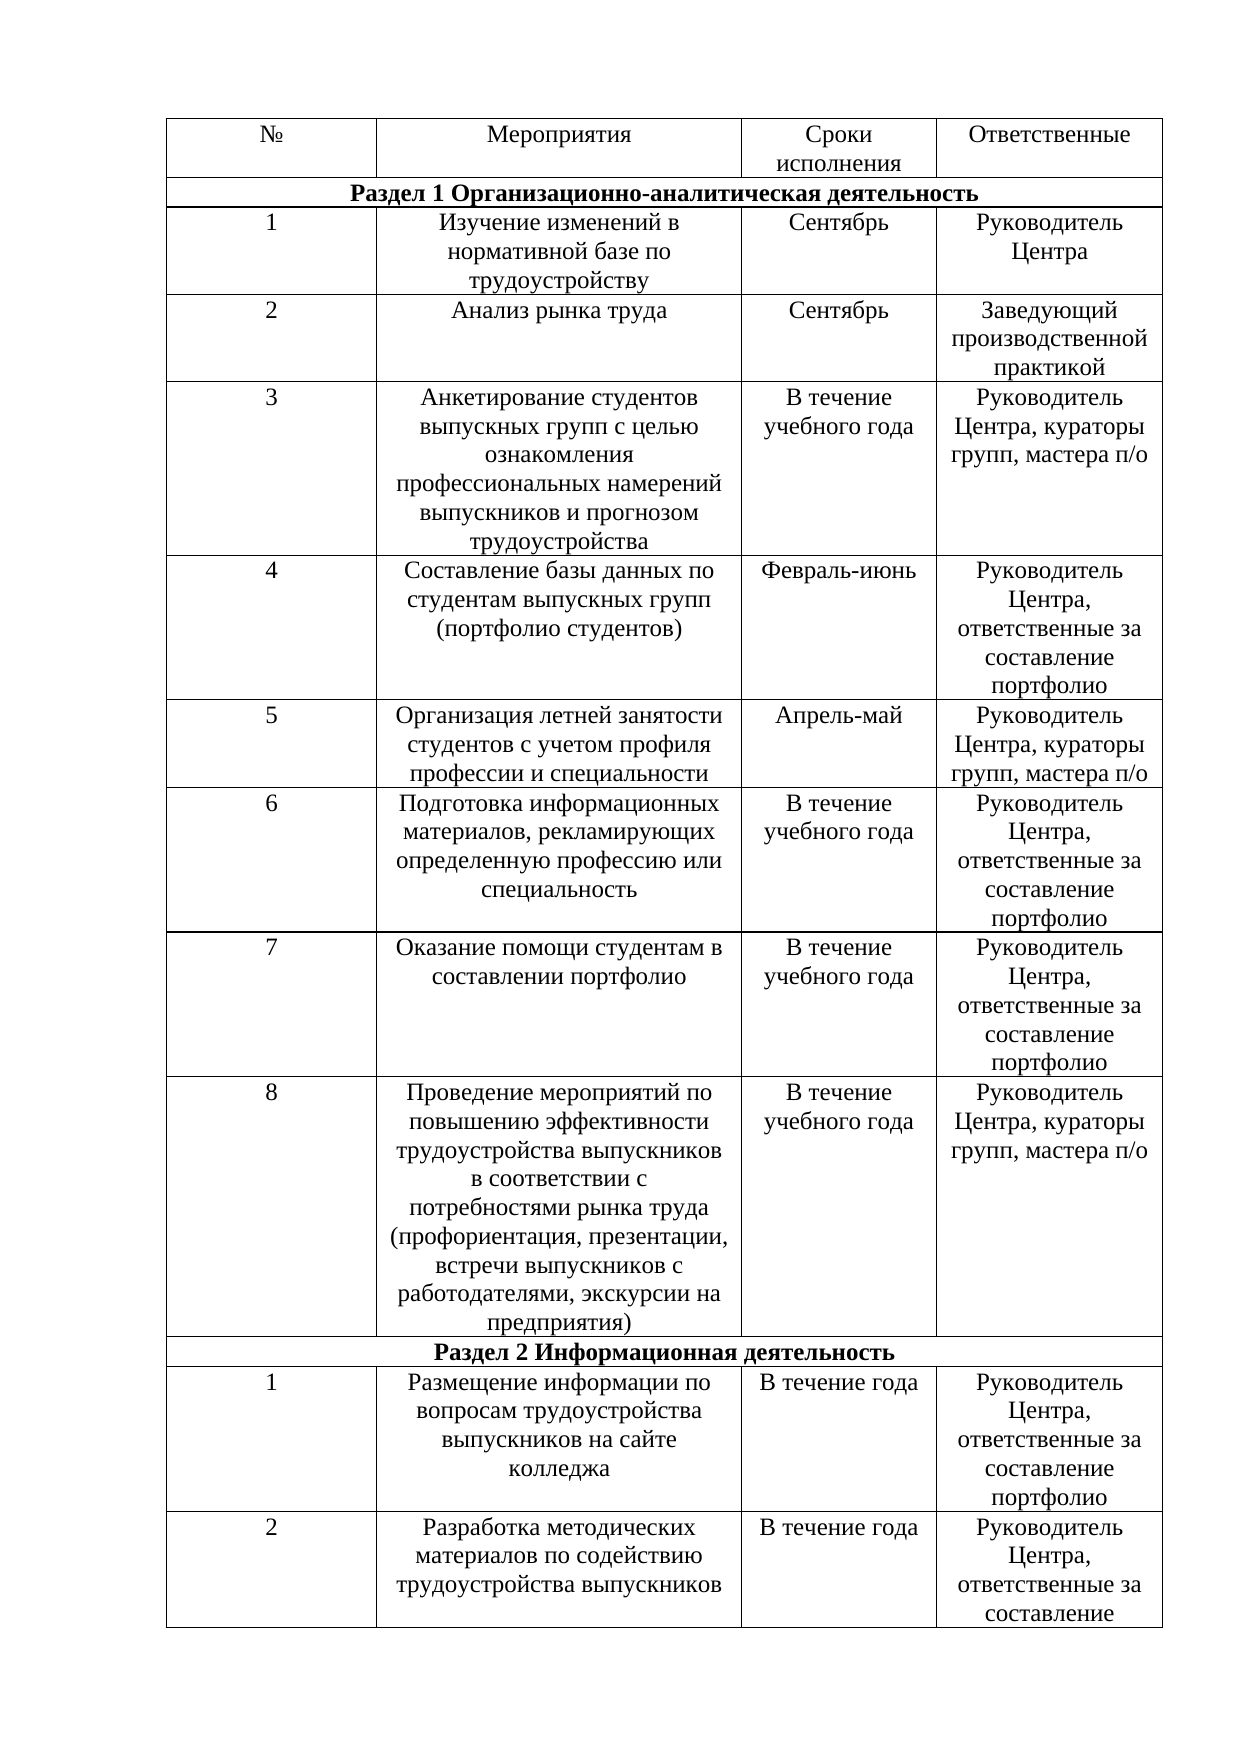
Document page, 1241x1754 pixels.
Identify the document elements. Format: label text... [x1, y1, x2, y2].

table_cell Руководитель Центра [937, 208, 1162, 294]
table_cell Анкетирование студентов выпускных групп с целью ознакомления профессиональных намерений выпускников и прогнозом трудоустройства [377, 382, 741, 554]
table_header Мероприятия [377, 119, 741, 177]
table_cell В течение учебного года [742, 933, 936, 1076]
table_cell В течение учебного года [742, 788, 936, 931]
table_cell Размещение информации по вопросам трудоустройства выпускников на сайте колледжа [377, 1367, 741, 1511]
table_cell Руководитель Центра, кураторы групп, мастера п/о [937, 382, 1162, 554]
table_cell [937, 1367, 1162, 1511]
table_cell В течение года [742, 1367, 936, 1511]
table_header № [167, 119, 376, 177]
table_cell 5 [167, 700, 376, 787]
table_cell 2 [167, 295, 376, 381]
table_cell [937, 1512, 1162, 1627]
table_cell 4 [167, 556, 376, 699]
table_cell 6 [167, 788, 376, 931]
table_cell 3 [167, 382, 376, 554]
table_cell Раздел 1 Организационно-аналитическая деятельность [167, 178, 1162, 206]
table_cell Оказание помощи студентам в составлении портфолио [377, 933, 741, 1076]
table_cell Руководитель Центра, кураторы групп, мастера п/о [937, 700, 1162, 787]
table_cell В течение учебного года [742, 1077, 936, 1336]
table_cell Февраль-июнь [742, 556, 936, 699]
table_cell 8 [167, 1077, 376, 1336]
table_header Сроки исполнения [742, 119, 936, 177]
table_cell Сентябрь [742, 208, 936, 294]
table_cell 1 [167, 208, 376, 294]
table_cell В течение учебного года [742, 382, 936, 554]
table_cell Раздел 2 Информационная деятельность [167, 1337, 1162, 1366]
table_cell Подготовка информационных материалов, рекламирующих определенную профессию или специальность [377, 788, 741, 931]
table_header Ответственные [937, 119, 1162, 177]
table_cell Руководитель Центра, ответственные за составление портфолио [937, 933, 1162, 1076]
table_cell Анализ рынка труда [377, 295, 741, 381]
table_cell Апрель-май [742, 700, 936, 787]
table_cell Проведение мероприятий по повышению эффективности трудоустройства выпускников в соответствии с потребностями рынка труда (профориентация, презентации, встречи выпускников с работодателями, экскурсии на предприятия) [377, 1077, 741, 1336]
table_cell В течение года [742, 1512, 936, 1627]
table_cell 2 [167, 1512, 376, 1627]
table_cell Составление базы данных по студентам выпускных групп (портфолио студентов) [377, 556, 741, 699]
table_cell Руководитель Центра, ответственные за составление портфолио [937, 556, 1162, 699]
table_cell Организация летней занятости студентов с учетом профиля профессии и специальности [377, 700, 741, 787]
table_cell Заведующий производственной практикой [937, 295, 1162, 381]
table_cell Сентябрь [742, 295, 936, 381]
table_cell 1 [167, 1367, 376, 1511]
table_cell Изучение изменений в нормативной базе по трудоустройству [377, 208, 741, 294]
table_cell Руководитель Центра, ответственные за составление портфолио [937, 788, 1162, 931]
table_cell 7 [167, 933, 376, 1076]
table_cell Руководитель Центра, кураторы групп, мастера п/о [937, 1077, 1162, 1336]
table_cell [377, 1512, 741, 1627]
